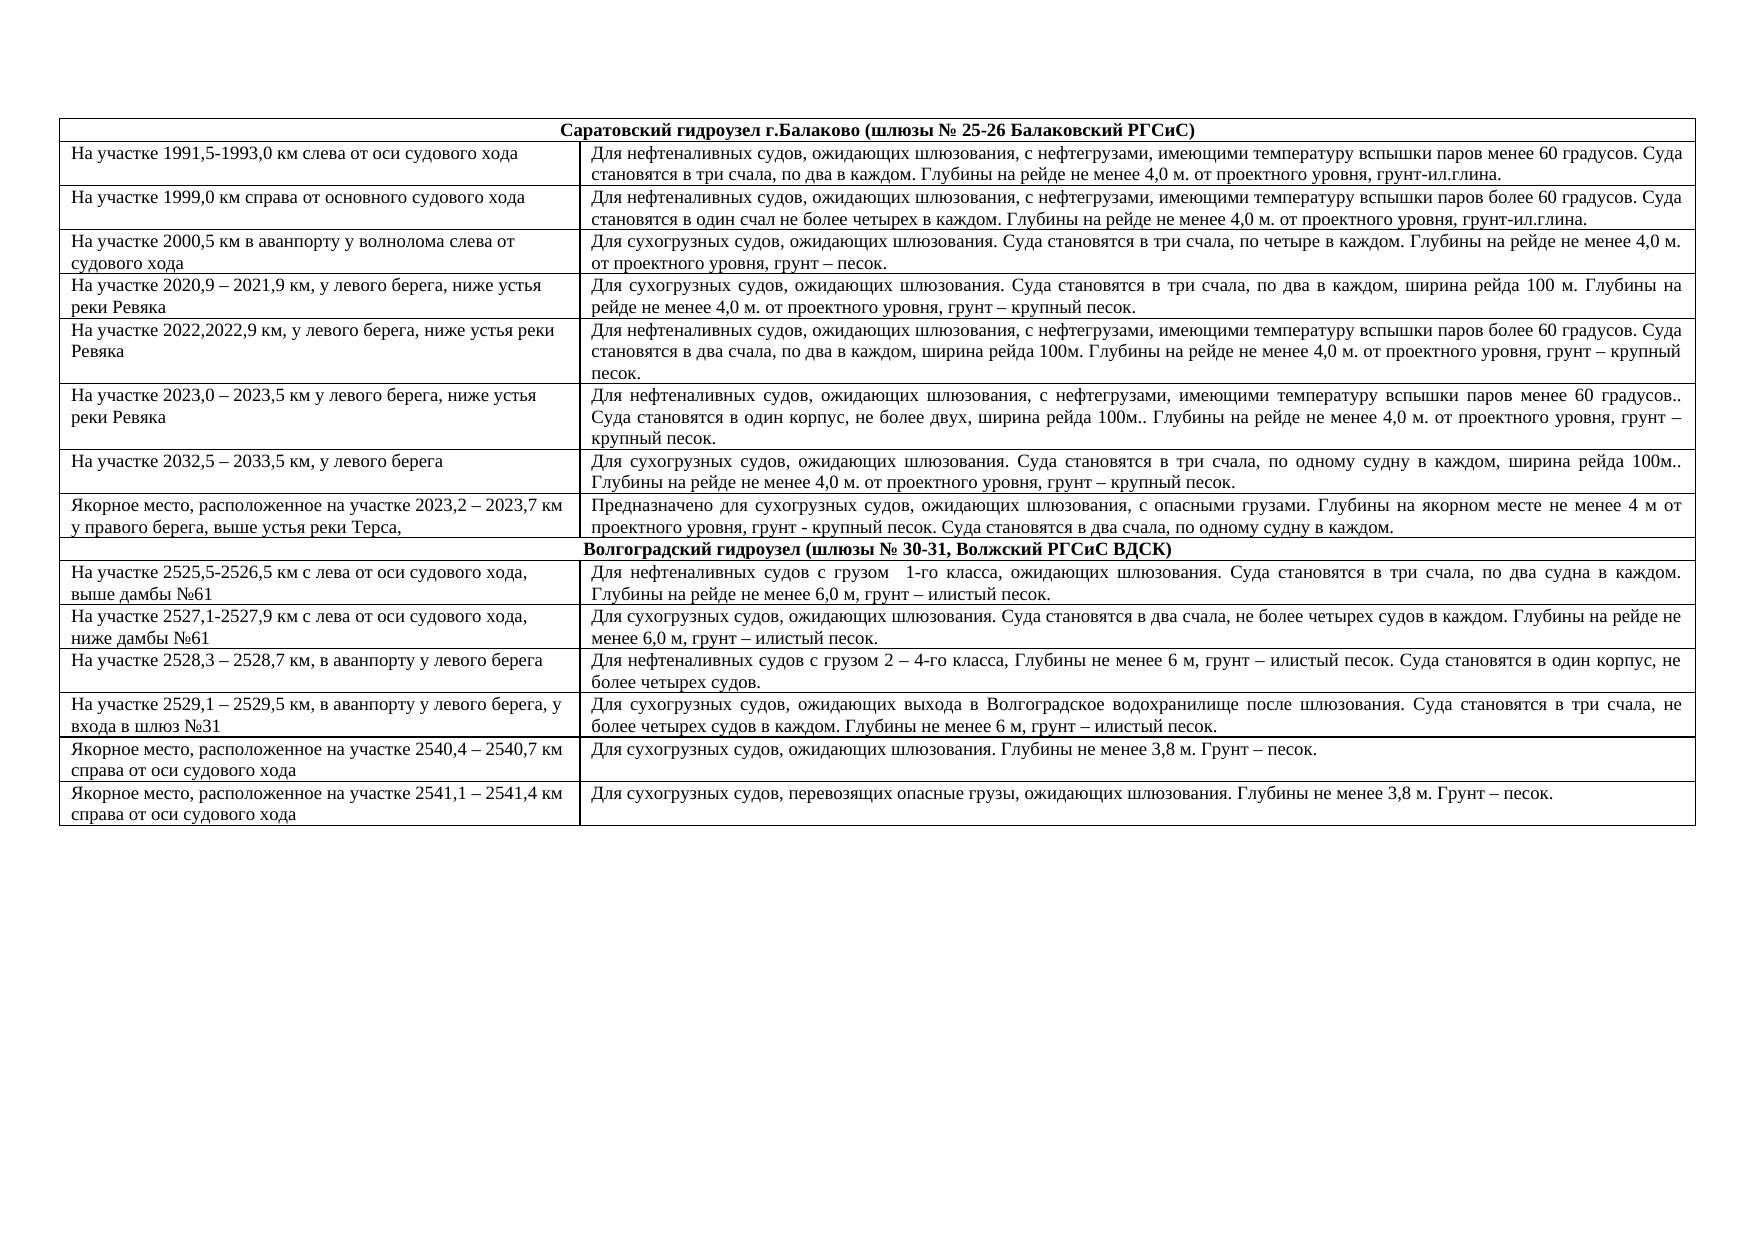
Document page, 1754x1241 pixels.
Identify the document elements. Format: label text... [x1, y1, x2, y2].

table_cell На участке 2528,3 – 2528,7 км, в аванпорту у левого берега [60, 649, 579, 692]
table_cell Для сухогрузных судов, перевозящих опасные грузы, ожидающих шлюзования. Глубины не менее 3,8 м. Грунт – песок. [581, 782, 1695, 825]
table_cell Для сухогрузных судов, ожидающих шлюзования. Суда становятся в три счала, по два в каждом, ширина рейда 100 м. Глубины на рейде не менее 4,0 м. от проектного уровня, грунт – крупный песок. [581, 274, 1695, 317]
table_cell На участке 1999,0 км справа от основного судового хода [60, 186, 579, 229]
table_cell Предназначено для сухогрузных судов, ожидающих шлюзования, с опасными грузами. Глубины на якорном месте не менее 4 м от проектного уровня, грунт - крупный песок. Суда становятся в два счала, по одному судну в каждом. [581, 494, 1695, 537]
table_cell Для нефтеналивных судов с грузом 2 – 4-го класса, Глубины не менее 6 м, грунт – илистый песок. Суда становятся в один корпус, не более четырех судов. [581, 649, 1695, 692]
table_cell Якорное место, расположенное на участке 2023,2 – 2023,7 км у правого берега, выше устья реки Терса, [60, 494, 579, 537]
table_cell На участке 2529,1 – 2529,5 км, в аванпорту у левого берега, у входа в шлюз №31 [60, 693, 579, 736]
table_cell На участке 2022,2022,9 км, у левого берега, ниже устья реки Ревяка [60, 319, 579, 383]
table_cell На участке 2023,0 – 2023,5 км у левого берега, ниже устья реки Ревяка [60, 384, 579, 449]
table_cell Для сухогрузных судов, ожидающих шлюзования. Суда становятся в три счала, по четыре в каждом. Глубины на рейде не менее 4,0 м. от проектного уровня, грунт – песок. [581, 230, 1695, 273]
table_cell Для нефтеналивных судов с грузом 1-го класса, ожидающих шлюзования. Суда становятся в три счала, по два судна в каждом. Глубины на рейде не менее 6,0 м, грунт – илистый песок. [581, 561, 1695, 604]
table_cell На участке 2032,5 – 2033,5 км, у левого берега [60, 450, 579, 493]
table_cell На участке 2000,5 км в аванпорту у волнолома слева от судового хода [60, 230, 579, 273]
table_cell Якорное место, расположенное на участке 2540,4 – 2540,7 км справа от оси судового хода [60, 738, 579, 781]
table_cell Для нефтеналивных судов, ожидающих шлюзования, с нефтегрузами, имеющими температуру вспышки паров менее 60 градусов. Суда становятся в три счала, по два в каждом. Глубины на рейде не менее 4,0 м. от проектного уровня, грунт-ил.глина. [581, 142, 1695, 185]
table_cell Саратовский гидроузел г.Балаково (шлюзы № 25-26 Балаковский РГСиС) [60, 119, 1695, 141]
table_cell Для сухогрузных судов, ожидающих шлюзования. Глубины не менее 3,8 м. Грунт – песок. [581, 738, 1695, 781]
table_cell Для нефтеналивных судов, ожидающих шлюзования, с нефтегрузами, имеющими температуру вспышки паров менее 60 градусов.. Суда становятся в один корпус, не более двух, ширина рейда 100м.. Глубины на рейде не менее 4,0 м. от проектного уровня, грунт – крупный песок. [581, 384, 1695, 449]
table_cell Для нефтеналивных судов, ожидающих шлюзования, с нефтегрузами, имеющими температуру вспышки паров более 60 градусов. Суда становятся в два счала, по два в каждом, ширина рейда 100м. Глубины на рейде не менее 4,0 м. от проектного уровня, грунт – крупный песок. [581, 319, 1695, 383]
table_cell На участке 2525,5-2526,5 км с лева от оси судового хода, выше дамбы №61 [60, 561, 579, 604]
table_cell Для сухогрузных судов, ожидающих выхода в Волгоградское водохранилище после шлюзования. Суда становятся в три счала, не более четырех судов в каждом. Глубины не менее 6 м, грунт – илистый песок. [581, 693, 1695, 736]
table_cell Для сухогрузных судов, ожидающих шлюзования. Суда становятся в три счала, по одному судну в каждом, ширина рейда 100м.. Глубины на рейде не менее 4,0 м. от проектного уровня, грунт – крупный песок. [581, 450, 1695, 493]
table_cell Волгоградский гидроузел (шлюзы № 30-31, Волжский РГСиС ВДСК) [60, 538, 1695, 560]
table_cell На участке 2020,9 – 2021,9 км, у левого берега, ниже устья реки Ревяка [60, 274, 579, 317]
table_cell На участке 1991,5-1993,0 км слева от оси судового хода [60, 142, 579, 185]
table_cell Для нефтеналивных судов, ожидающих шлюзования, с нефтегрузами, имеющими температуру вспышки паров более 60 градусов. Суда становятся в один счал не более четырех в каждом. Глубины на рейде не менее 4,0 м. от проектного уровня, грунт-ил.глина. [581, 186, 1695, 229]
table_cell На участке 2527,1-2527,9 км с лева от оси судового хода, ниже дамбы №61 [60, 605, 579, 648]
table_cell Якорное место, расположенное на участке 2541,1 – 2541,4 км справа от оси судового хода [60, 782, 579, 825]
table_cell Для сухогрузных судов, ожидающих шлюзования. Суда становятся в два счала, не более четырех судов в каждом. Глубины на рейде не менее 6,0 м, грунт – илистый песок. [581, 605, 1695, 648]
